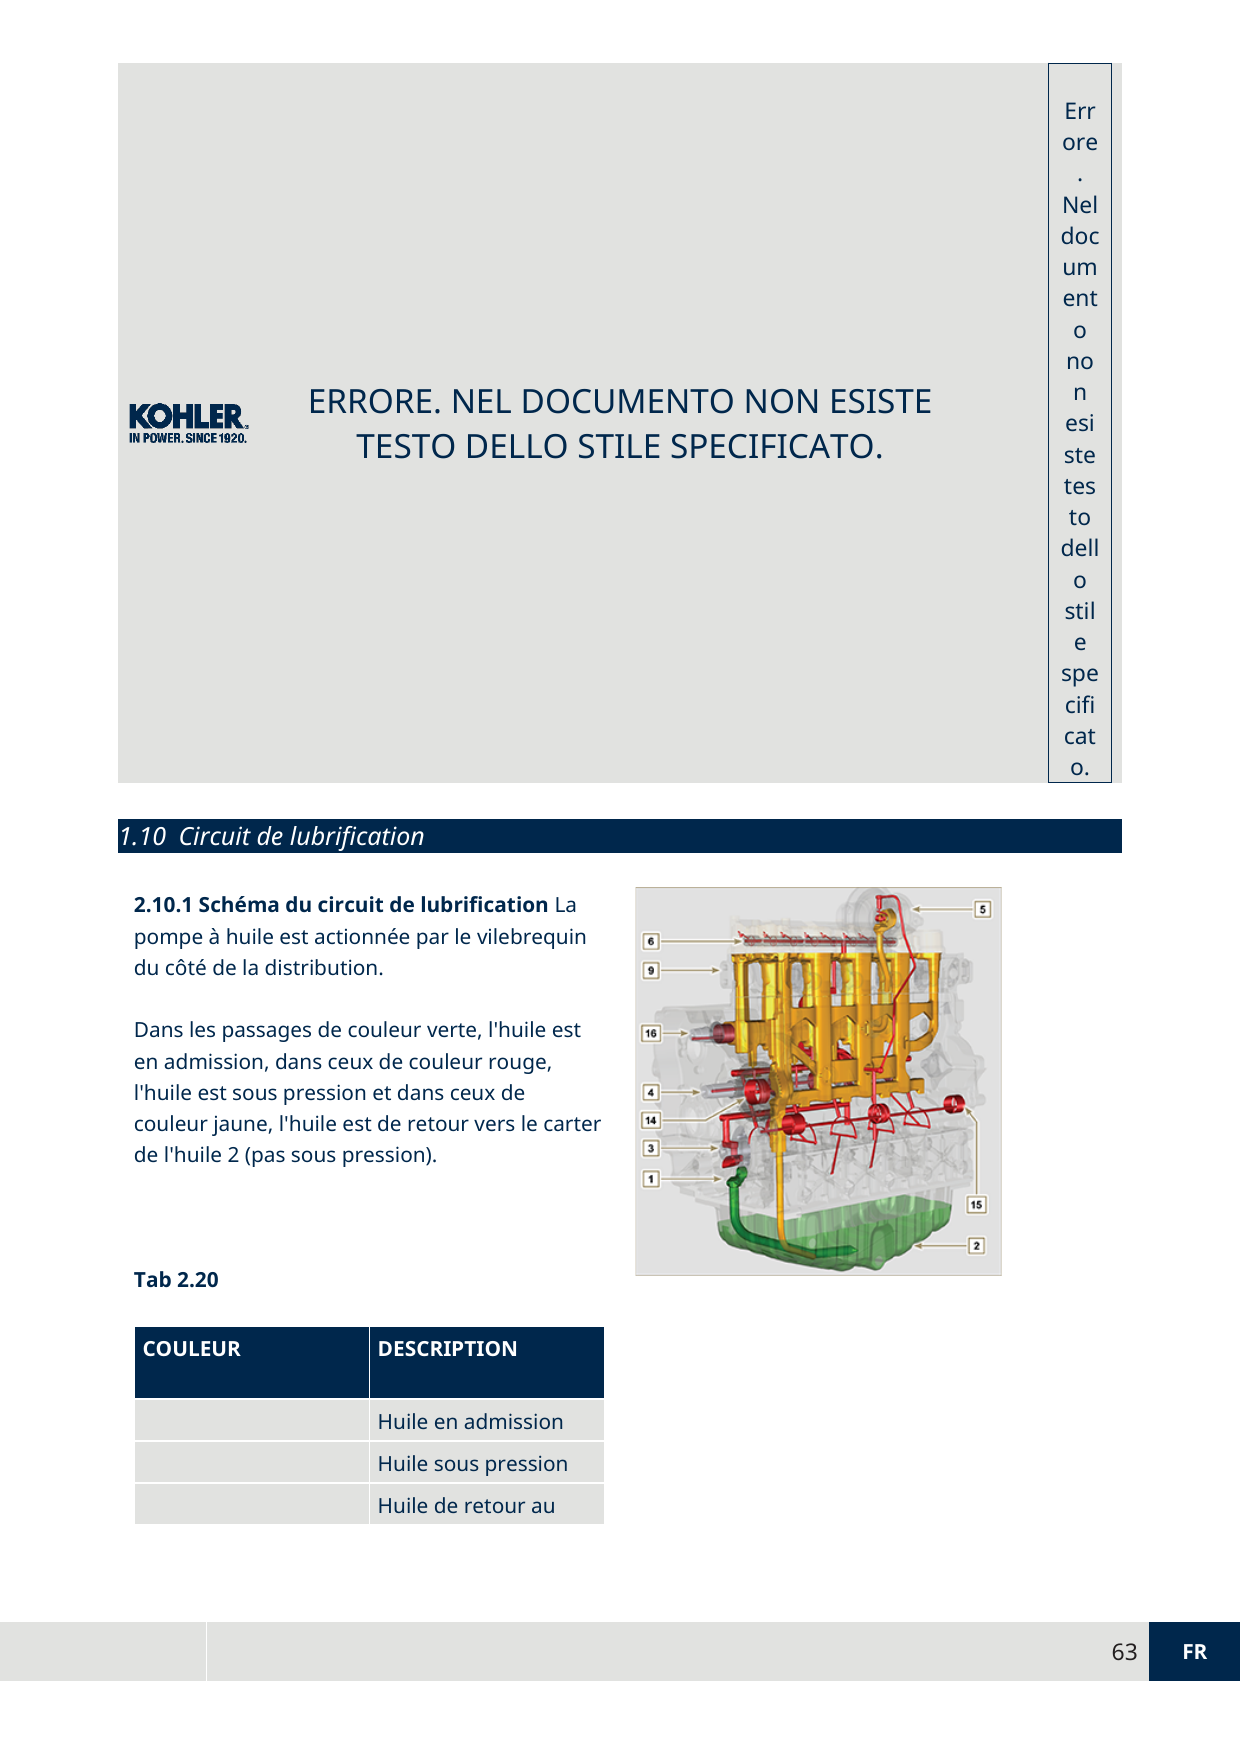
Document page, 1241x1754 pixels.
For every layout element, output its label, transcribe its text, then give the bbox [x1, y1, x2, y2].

subtitle Circuit de lubrification [118, 819, 1122, 853]
table_header Fig 2.16 Fig 2.17 [620, 872, 1122, 1541]
picture [129, 403, 249, 443]
picture [635, 887, 1002, 1276]
table_header 2.10.1 Schéma du circuit de lubrification La pompe à huile est actionnée par le vilebrequin du côté de la distribution. Dans les passages de couleur verte, l'huile est en admission, dans ceux de couleur rouge, l'huile est sous pression et dans ceux de couleur jaune, l'huile est de retour vers le carter de l'huile 2 (pas sous pression). Tab 2.20 Tab 2.21 (1) - optionnel [118, 872, 620, 1541]
